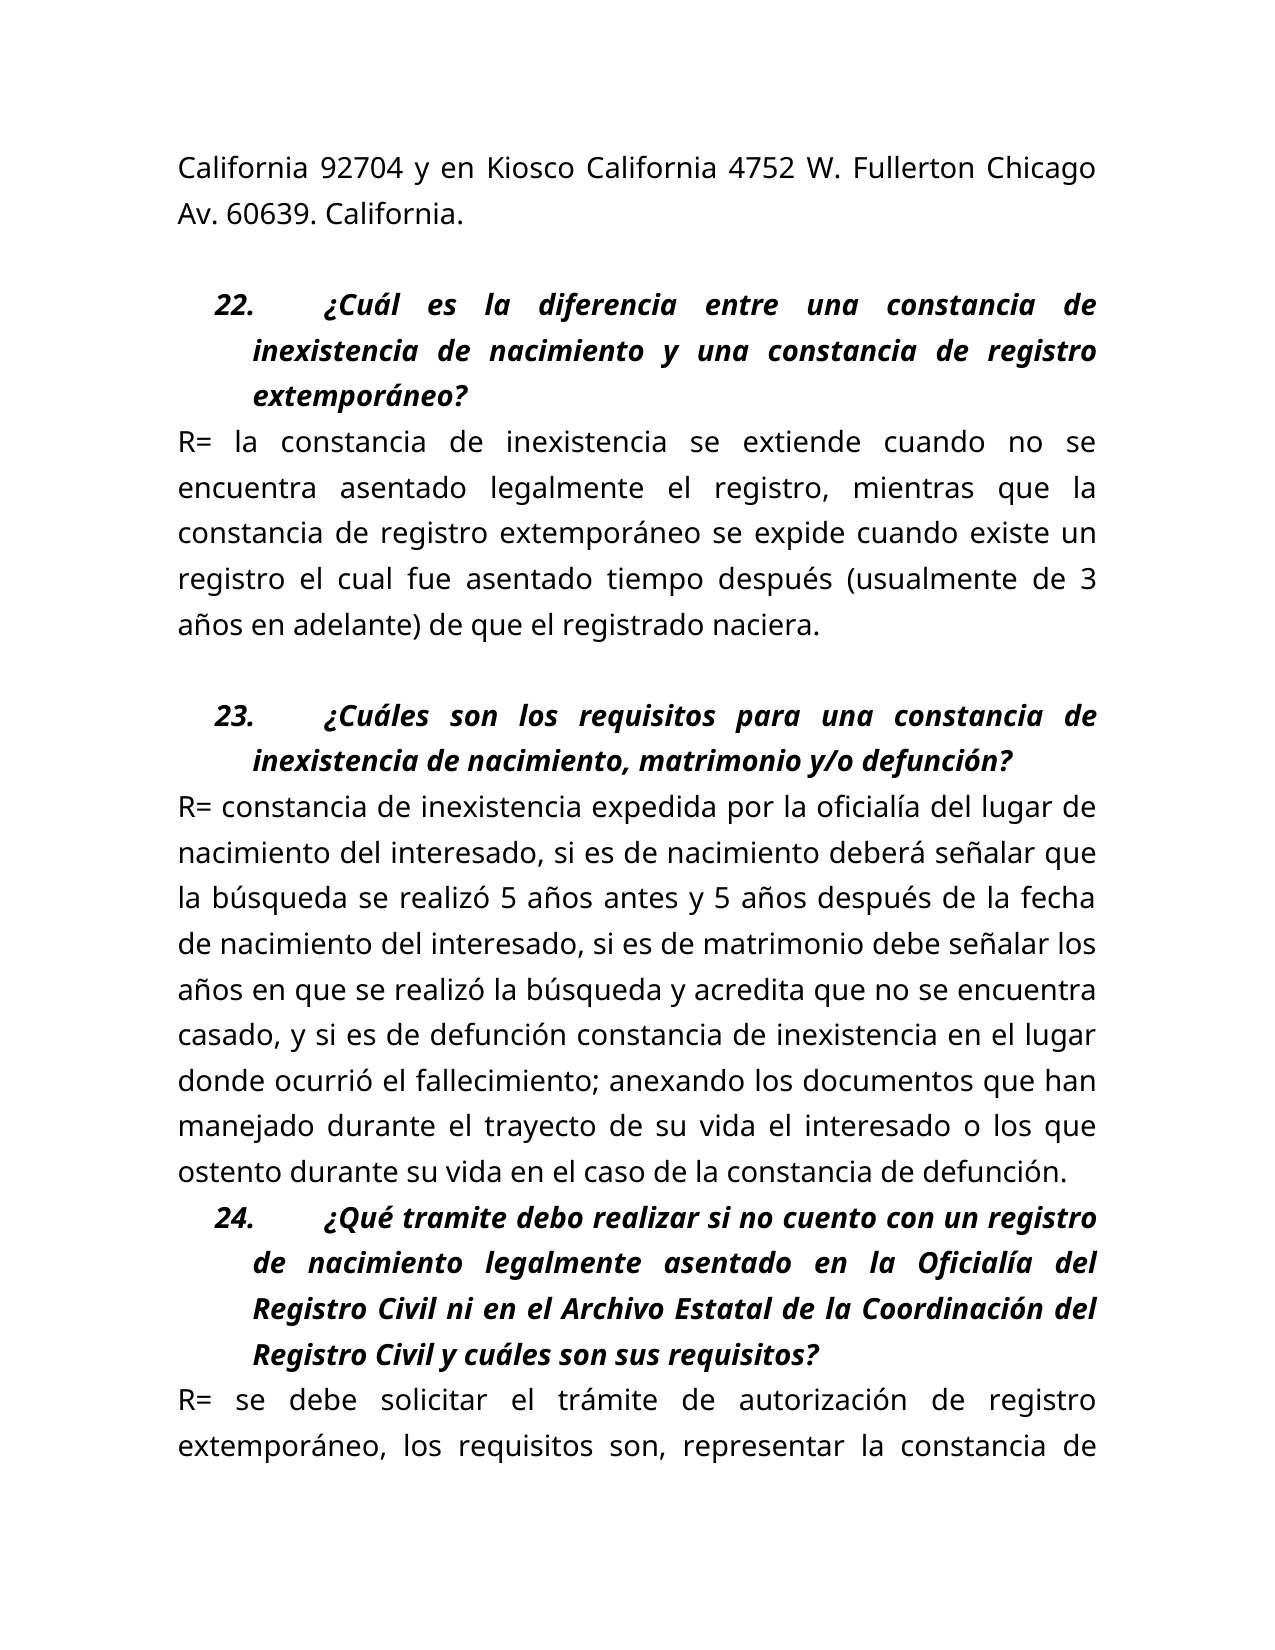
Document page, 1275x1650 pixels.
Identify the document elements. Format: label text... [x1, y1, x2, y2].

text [177, 148, 1098, 233]
text R= constancia de inexistencia expedida por la oficialía del lugar de nacimiento del interesado, si es de nacimiento deberá señalar que la búsqueda se realizó 5 años antes y 5 años después de la fecha de nacimiento del interesado, si es de matrimonio debe señalar los años en que se realizó la búsqueda y acredita que no se encuentra casado, y si es de defunción constancia de inexistencia en el lugar donde ocurrió el fallecimiento; anexando los documentos que han manejado durante el trayecto de su vida el interesado o los que ostento durante su vida en el caso de la constancia de defunción. [177, 786, 1098, 1191]
text R= la constancia de inexistencia se extiende cuando no se encuentra asentado legalmente el registro, mientras que la constancia de registro extemporáneo se expide cuando existe un registro el cual fue asentado tiempo después (usualmente de 3 años en adelante) de que el registrado naciera. [177, 421, 1098, 643]
list ¿Qué tramite debo realizar si no cuento con un registro de nacimiento legalmente asentado en la Oficialía del Registro Civil ni en el Archivo Estatal de la Coordinación del Registro Civil y cuáles son sus requisitos? [215, 1197, 1098, 1373]
list ¿Cuáles son los requisitos para una constancia de inexistencia de nacimiento, matrimonio y/o defunción? [215, 695, 1098, 780]
list ¿Cuál es la diferencia entre una constancia de inexistencia de nacimiento y una constancia de registro extemporáneo? [215, 284, 1098, 415]
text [177, 1379, 1098, 1465]
